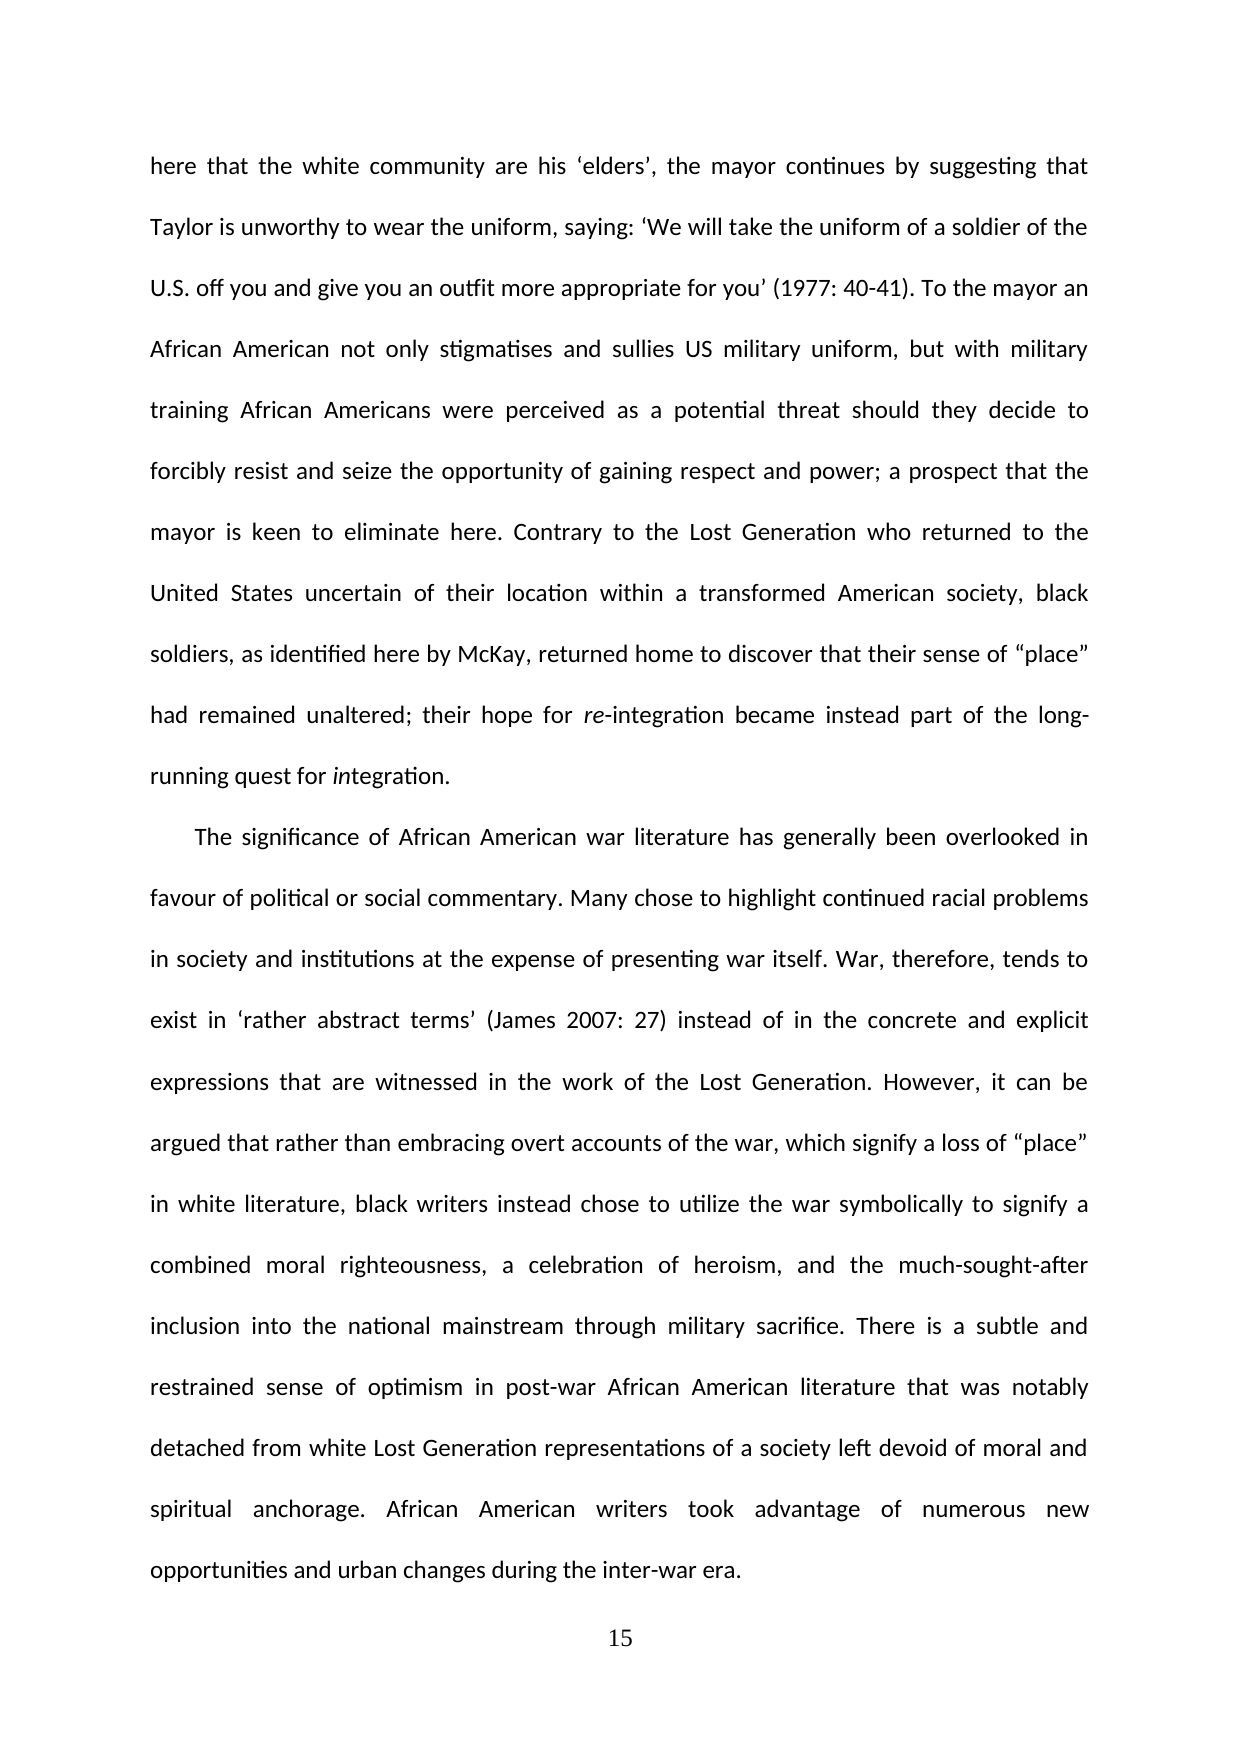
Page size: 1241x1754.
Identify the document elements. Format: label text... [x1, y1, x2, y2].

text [150, 150, 1090, 791]
text The significance of African American war literature has generally been overlooked in favour of political or social commentary. Many chose to highlight continued racial problems in society and institutions at the expense of presenting war itself. War, therefore, tends to exist in ‘rather abstract terms’ (James 2007: 27) instead of in the concrete and explicit expressions that are witnessed in the work of the Lost Generation. However, it can be argued that rather than embracing overt accounts of the war, which signify a loss of “place” in white literature, black writers instead chose to utilize the war symbolically to signify a combined moral righteousness, a celebration of heroism, and the much-sought-after inclusion into the national mainstream through military sacrifice. There is a subtle and restrained sense of optimism in post-war African American literature that was notably detached from white Lost Generation representations of a society left devoid of moral and spiritual anchorage. African American writers took advantage of numerous new opportunities and urban changes during the inter-war era. [150, 821, 1090, 1584]
